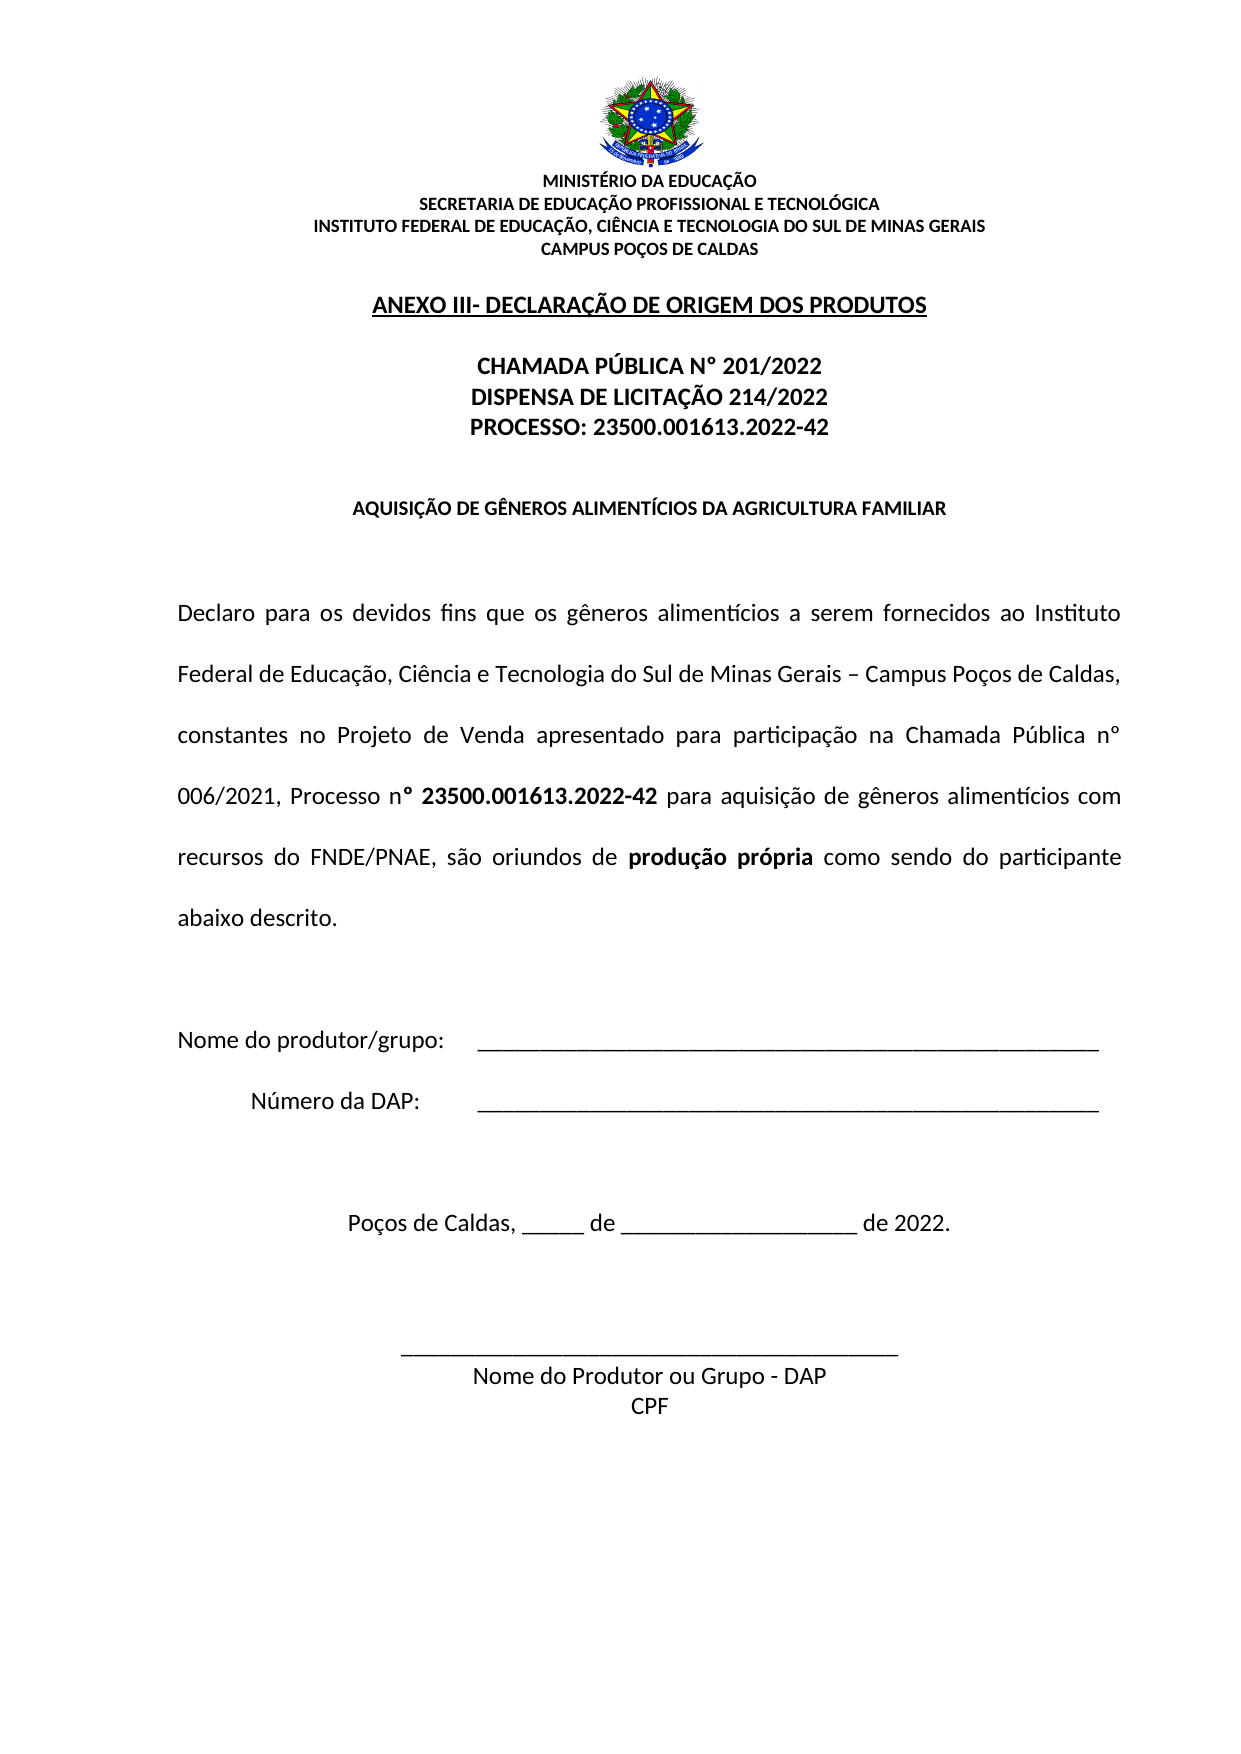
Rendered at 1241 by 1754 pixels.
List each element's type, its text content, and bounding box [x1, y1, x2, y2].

text Poços de Caldas, _____ de ___________________ de 2022. [177, 1207, 1122, 1238]
text Nome do Produtor ou Grupo - DAP [177, 1360, 1122, 1390]
text Declaro para os devidos fins que os gêneros alimentícios a serem fornecidos ao Instituto Federal de Educação, Ciência e Tecnologia do Sul de Minas Gerais – Campus Poços de Caldas, constantes no Projeto de Venda apresentado para participação na Chamada Pública nº 006/2021, Processo nº 23500.001613.2022-42 para aquisição de gêneros alimentícios com recursos do FNDE/PNAE, são oriundos de produção própria como sendo do participante abaixo descrito. [177, 597, 1122, 933]
picture [594, 75, 705, 169]
text ANEXO III- DECLARAÇÃO DE ORIGEM DOS PRODUTOS [177, 289, 1122, 320]
text ________________________________________ [177, 1329, 1122, 1360]
text CHAMADA PÚBLICA Nº 201/2022 [177, 350, 1122, 381]
text Número da DAP: __________________________________________________ [177, 1085, 1122, 1116]
text PROCESSO: 23500.001613.2022-42 [177, 411, 1122, 442]
text CPF [177, 1390, 1122, 1421]
text DISPENSA DE LICITAÇÃO 214/2022 [177, 381, 1122, 411]
text Nome do produtor/grupo: __________________________________________________ [177, 1024, 1122, 1055]
text AQUISIÇÃO DE GÊNEROS ALIMENTÍCIOS DA AGRICULTURA FAMILIAR [177, 495, 1122, 521]
